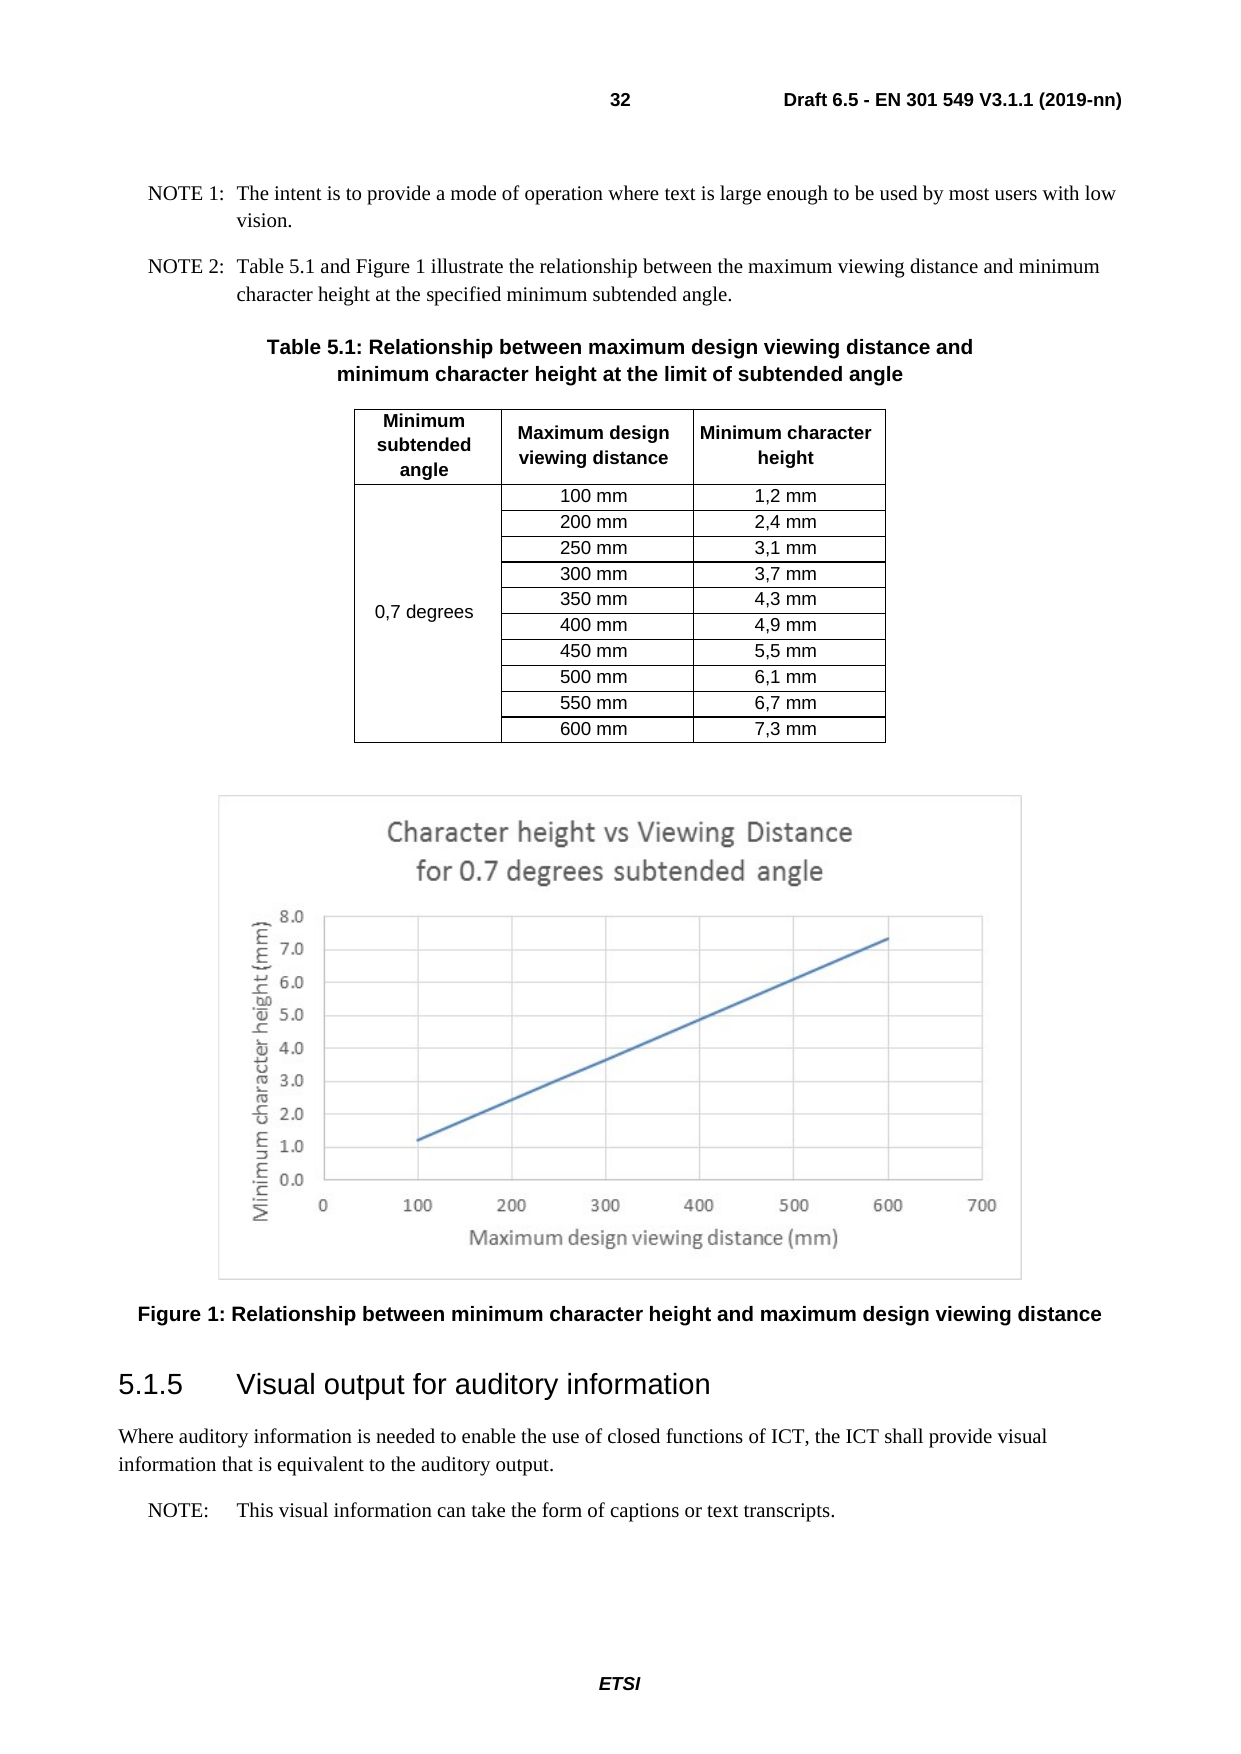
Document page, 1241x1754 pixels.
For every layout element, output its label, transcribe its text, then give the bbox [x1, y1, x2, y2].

table_cell 5,5 mm [694, 640, 885, 665]
subtitle 5.1.5 Visual output for auditory information [118, 1367, 1122, 1400]
text NOTE 1: The intent is to provide a mode of operation where text is large enough to be used by most users with low vision. [148, 181, 1122, 232]
table_cell 250 mm [502, 537, 693, 561]
table_cell 100 mm [502, 485, 693, 510]
text Table 5.1: Relationship between maximum design viewing distance and minimum character height at the limit of subtended angle [118, 335, 1122, 386]
table_cell 3,1 mm [694, 537, 885, 561]
table_cell 4,9 mm [694, 614, 885, 639]
table_cell 2,4 mm [694, 511, 885, 536]
table_cell 600 mm [502, 718, 693, 742]
table_cell 0,7 degrees [355, 485, 501, 742]
text Figure 1: Relationship between minimum character height and maximum design viewing distance [118, 1302, 1122, 1326]
table_cell 200 mm [502, 511, 693, 536]
table_cell 350 mm [502, 588, 693, 613]
text NOTE: This visual information can take the form of captions or text transcripts. [148, 1498, 1122, 1522]
table_cell 400 mm [502, 614, 693, 639]
table_cell 550 mm [502, 692, 693, 716]
table_header Maximum design viewing distance [502, 410, 693, 484]
text Where auditory information is needed to enable the use of closed functions of ICT, the ICT shall provide visual information that is equivalent to the auditory output. [118, 1424, 1122, 1476]
table_cell 6,1 mm [694, 666, 885, 691]
table_cell 300 mm [502, 563, 693, 587]
table_cell 500 mm [502, 666, 693, 691]
table_cell 6,7 mm [694, 692, 885, 716]
table_cell 7,3 mm [694, 718, 885, 742]
table_cell 1,2 mm [694, 485, 885, 510]
table_cell 3,7 mm [694, 563, 885, 587]
text NOTE 2: Table 5.1 and Figure 1 illustrate the relationship between the maximum viewing distance and minimum character height at the specified minimum subtended angle. [148, 254, 1122, 306]
table_header Minimum subtended angle [355, 410, 501, 484]
picture [218, 795, 1022, 1280]
table_cell 450 mm [502, 640, 693, 665]
table_cell 4,3 mm [694, 588, 885, 613]
table_header Minimum character height [694, 410, 885, 484]
